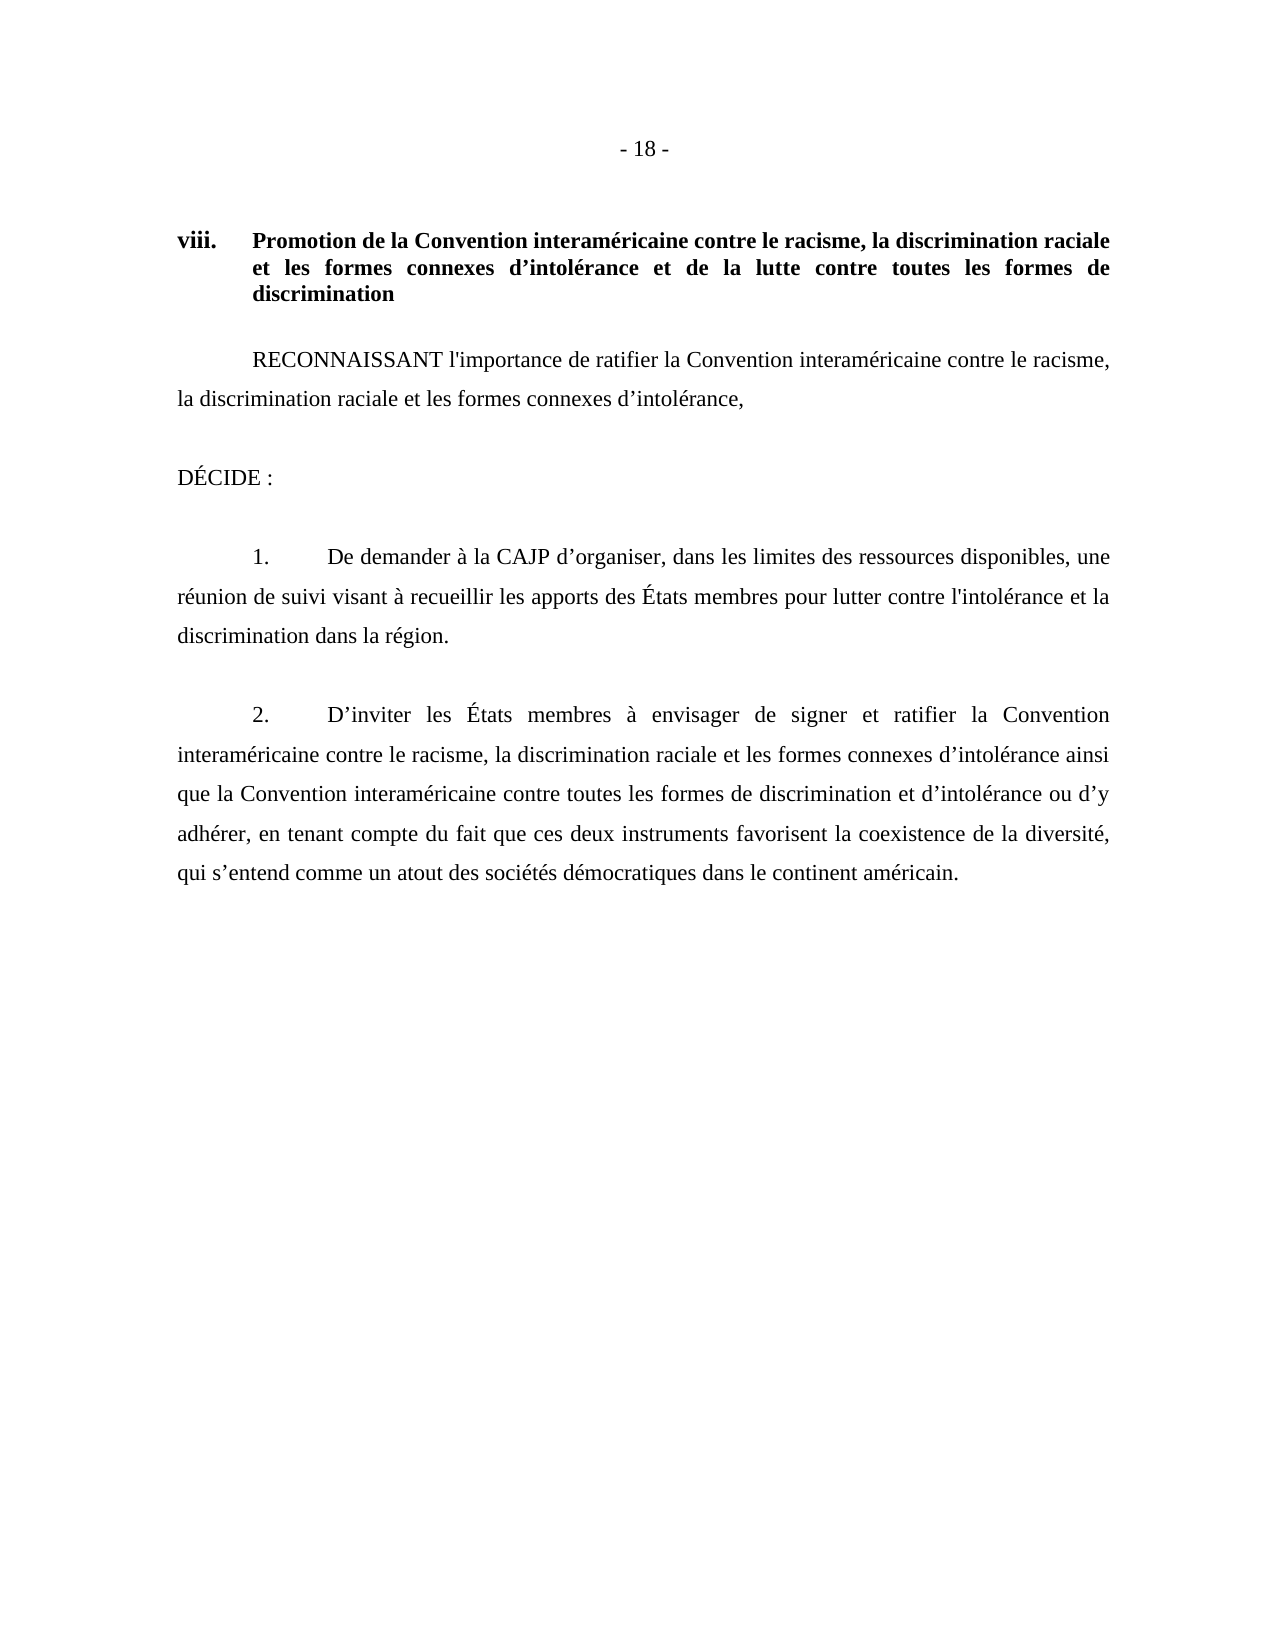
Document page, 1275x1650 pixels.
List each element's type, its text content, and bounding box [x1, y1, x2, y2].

text 2. D’inviter les États membres à envisager de signer et ratifier la Convention interaméricaine contre le racisme, la discrimination raciale et les formes connexes d’intolérance ainsi que la Convention interaméricaine contre toutes les formes de discrimination et d’intolérance ou d’y adhérer, en tenant compte du fait que ces deux instruments favorisent la coexistence de la diversité, qui s’entend comme un atout des sociétés démocratiques dans le continent américain. [177, 701, 1111, 886]
text DÉCIDE : [177, 464, 1111, 491]
text RECONNAISSANT l'importance de ratifier la Convention interaméricaine contre le racisme, la discrimination raciale et les formes connexes d’intolérance, [177, 346, 1111, 412]
text 1. De demander à la CAJP d’organiser, dans les limites des ressources disponibles, une réunion de suivi visant à recueillir les apports des États membres pour lutter contre l'intolérance et la discrimination dans la région. [177, 543, 1111, 649]
subtitle Promotion de la Convention interaméricaine contre le racisme, la discrimination raciale et les formes connexes d’intolérance et de la lutte contre toutes les formes de discrimination [177, 225, 1111, 306]
